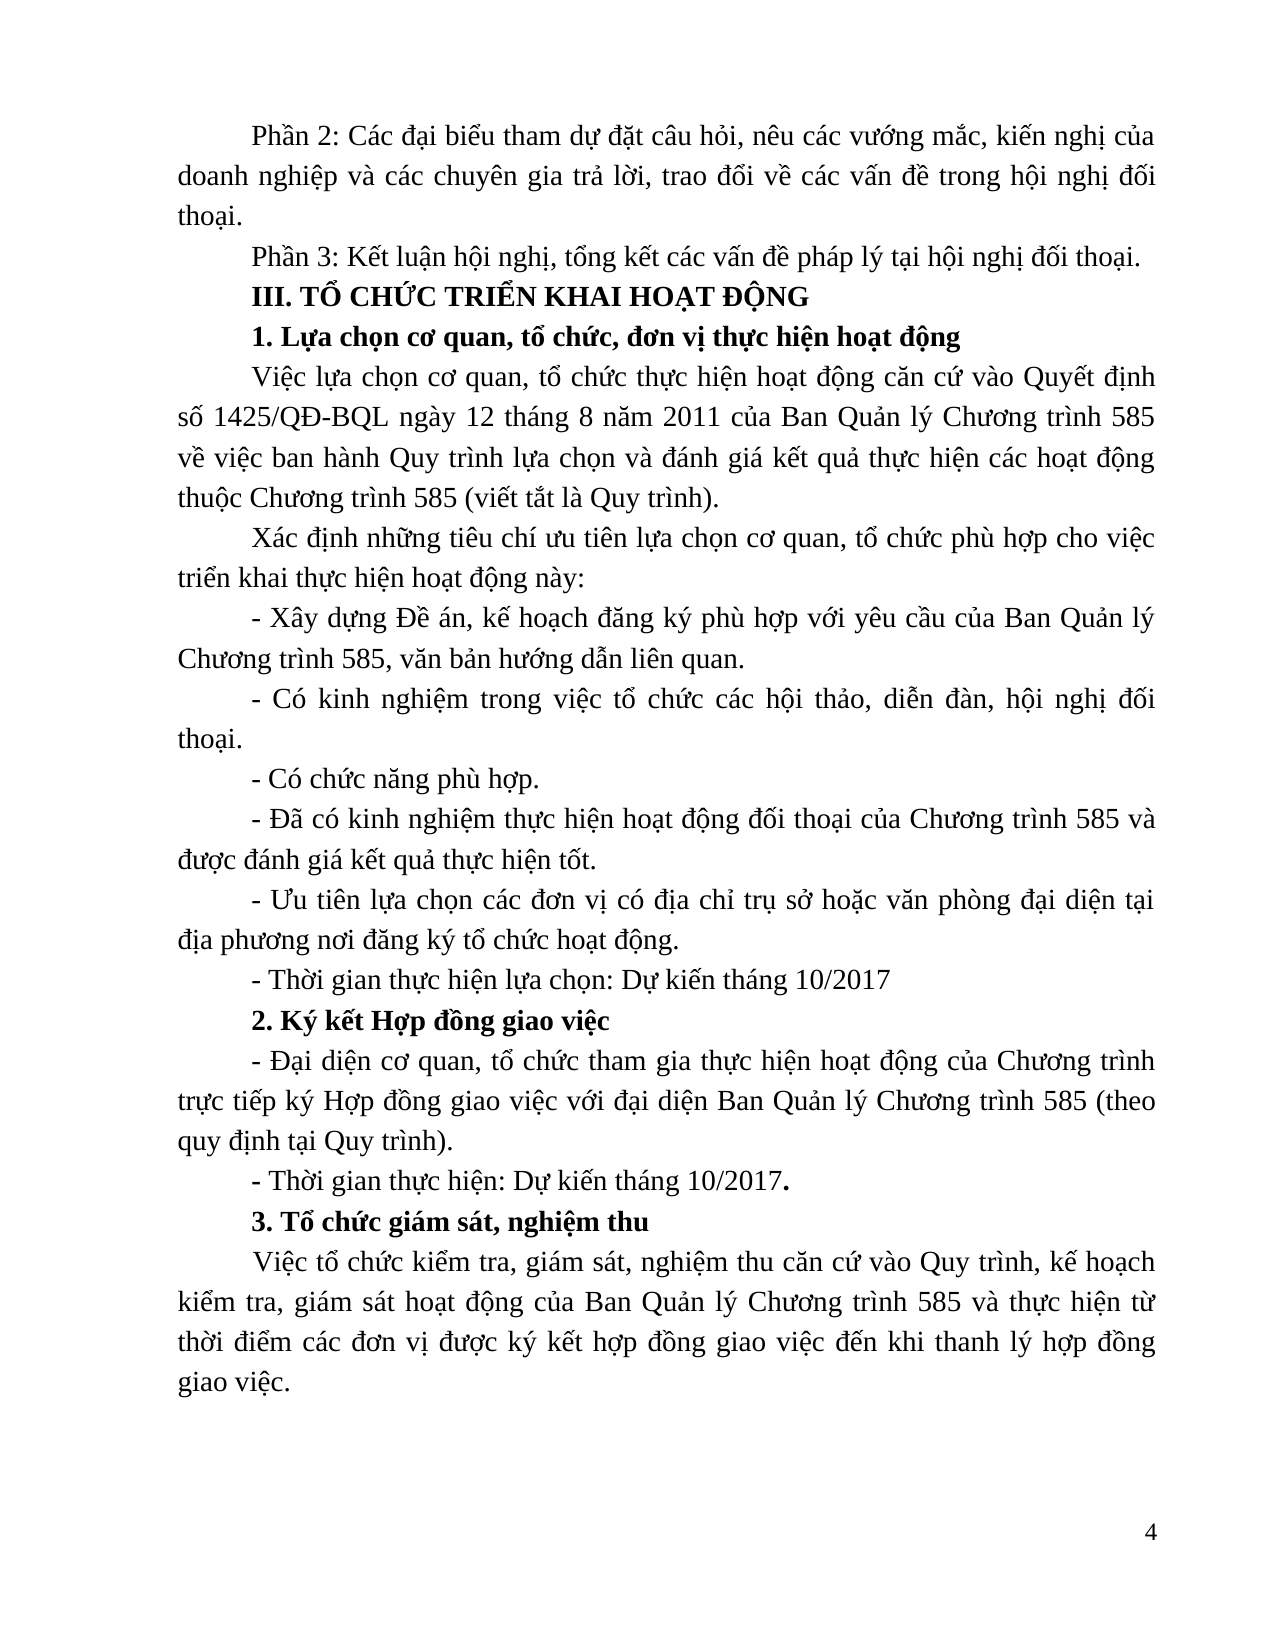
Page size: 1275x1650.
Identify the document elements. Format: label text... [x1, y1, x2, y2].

text - Đã có kinh nghiệm thực hiện hoạt động đối thoại của Chương trình 585 và được đánh giá kết quả thực hiện tốt. [177, 802, 1157, 875]
text Phần 2: Các đại biểu tham dự đặt câu hỏi, nêu các vướng mắc, kiến nghị của doanh nghiệp và các chuyên gia trả lời, trao đổi về các vấn đề trong hội nghị đối thoại. [177, 118, 1157, 232]
text - Có chức năng phù hợp. [177, 761, 1157, 795]
text III. TỔ CHỨC TRIỂN KHAI HOẠT ĐỘNG [177, 279, 1157, 312]
text - Thời gian thực hiện: Dự kiến tháng 10/2017. [177, 1163, 1157, 1197]
text - Đại diện cơ quan, tổ chức tham gia thực hiện hoạt động của Chương trình trực tiếp ký Hợp đồng giao việc với đại diện Ban Quản lý Chương trình 585 (theo quy định tại Quy trình). [177, 1043, 1157, 1157]
list Lựa chọn cơ quan, tổ chức, đơn vị thực hiện hoạt động [251, 319, 1157, 353]
text Việc lựa chọn cơ quan, tổ chức thực hiện hoạt động căn cứ vào Quyết định số 1425/QĐ-BQL ngày 12 tháng 8 năm 2011 của Ban Quản lý Chương trình 585 về việc ban hành Quy trình lựa chọn và đánh giá kết quả thực hiện các hoạt động thuộc Chương trình 585 (viết tắt là Quy trình). [177, 359, 1157, 513]
text Việc tổ chức kiểm tra, giám sát, nghiệm thu căn cứ vào Quy trình, kế hoạch kiểm tra, giám sát hoạt động của Ban Quản lý Chương trình 585 và thực hiện từ thời điểm các đơn vị được ký kết hợp đồng giao việc đến khi thanh lý hợp đồng giao việc. [177, 1244, 1157, 1398]
text Phần 3: Kết luận hội nghị, tổng kết các vấn đề pháp lý tại hội nghị đối thoại. [177, 239, 1157, 272]
text Xác định những tiêu chí ưu tiên lựa chọn cơ quan, tổ chức phù hợp cho việc triển khai thực hiện hoạt động này: [177, 520, 1157, 594]
text 2. Ký kết Hợp đồng giao việc [177, 1003, 1157, 1036]
text 3. Tổ chức giám sát, nghiệm thu [251, 1204, 1157, 1237]
text - Xây dựng Đề án, kế hoạch đăng ký phù hợp với yêu cầu của Ban Quản lý Chương trình 585, văn bản hướng dẫn liên quan. [177, 601, 1157, 674]
text - Ưu tiên lựa chọn các đơn vị có địa chỉ trụ sở hoặc văn phòng đại diện tại địa phương nơi đăng ký tổ chức hoạt động. [177, 882, 1157, 956]
text - Thời gian thực hiện lựa chọn: Dự kiến tháng 10/2017 [177, 962, 1157, 996]
text - Có kinh nghiệm trong việc tổ chức các hội thảo, diễn đàn, hội nghị đối thoại. [177, 681, 1157, 755]
